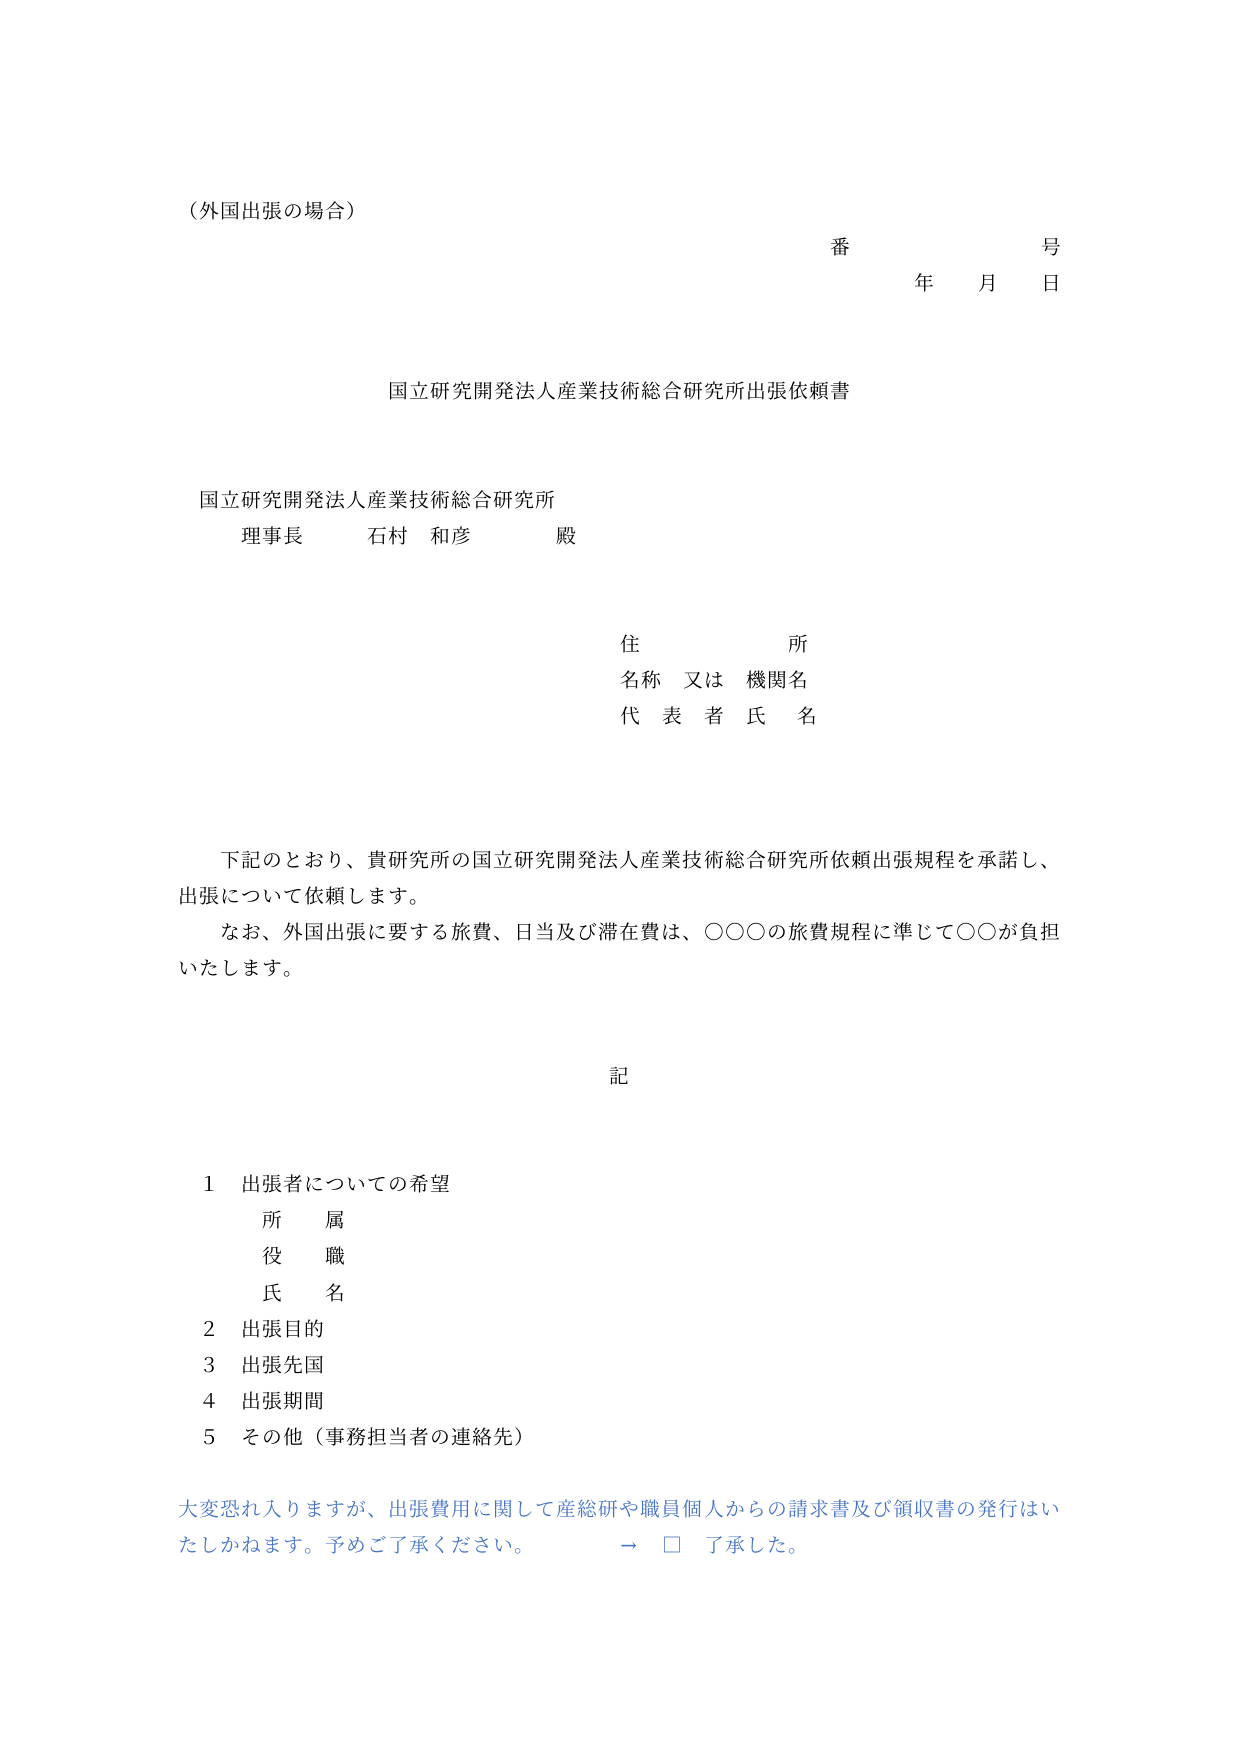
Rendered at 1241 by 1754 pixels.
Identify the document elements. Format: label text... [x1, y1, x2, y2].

text ３ 出張先国 [178, 1346, 1062, 1382]
text 名称 又は 機関名 [600, 661, 1062, 697]
text 番 号 [178, 228, 1062, 264]
text 大変恐れ入りますが、出張費用に関して産総研や職員個人からの請求書及び領収書の発行はいたしかねます。予めご了承ください。 → □ 了承した。 [178, 1490, 1062, 1562]
text 代表者氏名 [600, 697, 1062, 733]
text （外国出張の場合） [178, 192, 1062, 228]
text 理事長 石村 和彦 殿 [178, 517, 1062, 553]
text 住 所 [600, 625, 1062, 661]
text 下記のとおり、貴研究所の国立研究開発法人産業技術総合研究所依頼出張規程を承諾し、出張について依頼します。 [178, 841, 1062, 913]
text 所 属 [178, 1201, 1062, 1237]
text なお、外国出張に要する旅費、日当及び滞在費は、○○○の旅費規程に準じて○○が負担いたします。 [178, 913, 1062, 985]
text １ 出張者についての希望 [178, 1165, 1062, 1201]
text ２ 出張目的 [178, 1309, 1062, 1346]
text 記 [178, 1057, 1062, 1093]
text 国立研究開発法人産業技術総合研究所 [178, 481, 1062, 517]
text ４ 出張期間 [178, 1382, 1062, 1418]
text ５ その他（事務担当者の連絡先） [178, 1418, 1062, 1454]
text 役 職 [178, 1237, 1062, 1273]
text 年 月 日 [178, 264, 1062, 300]
text 氏 名 [178, 1273, 1062, 1309]
text 国立研究開発法人産業技術総合研究所出張依頼書 [178, 372, 1062, 408]
